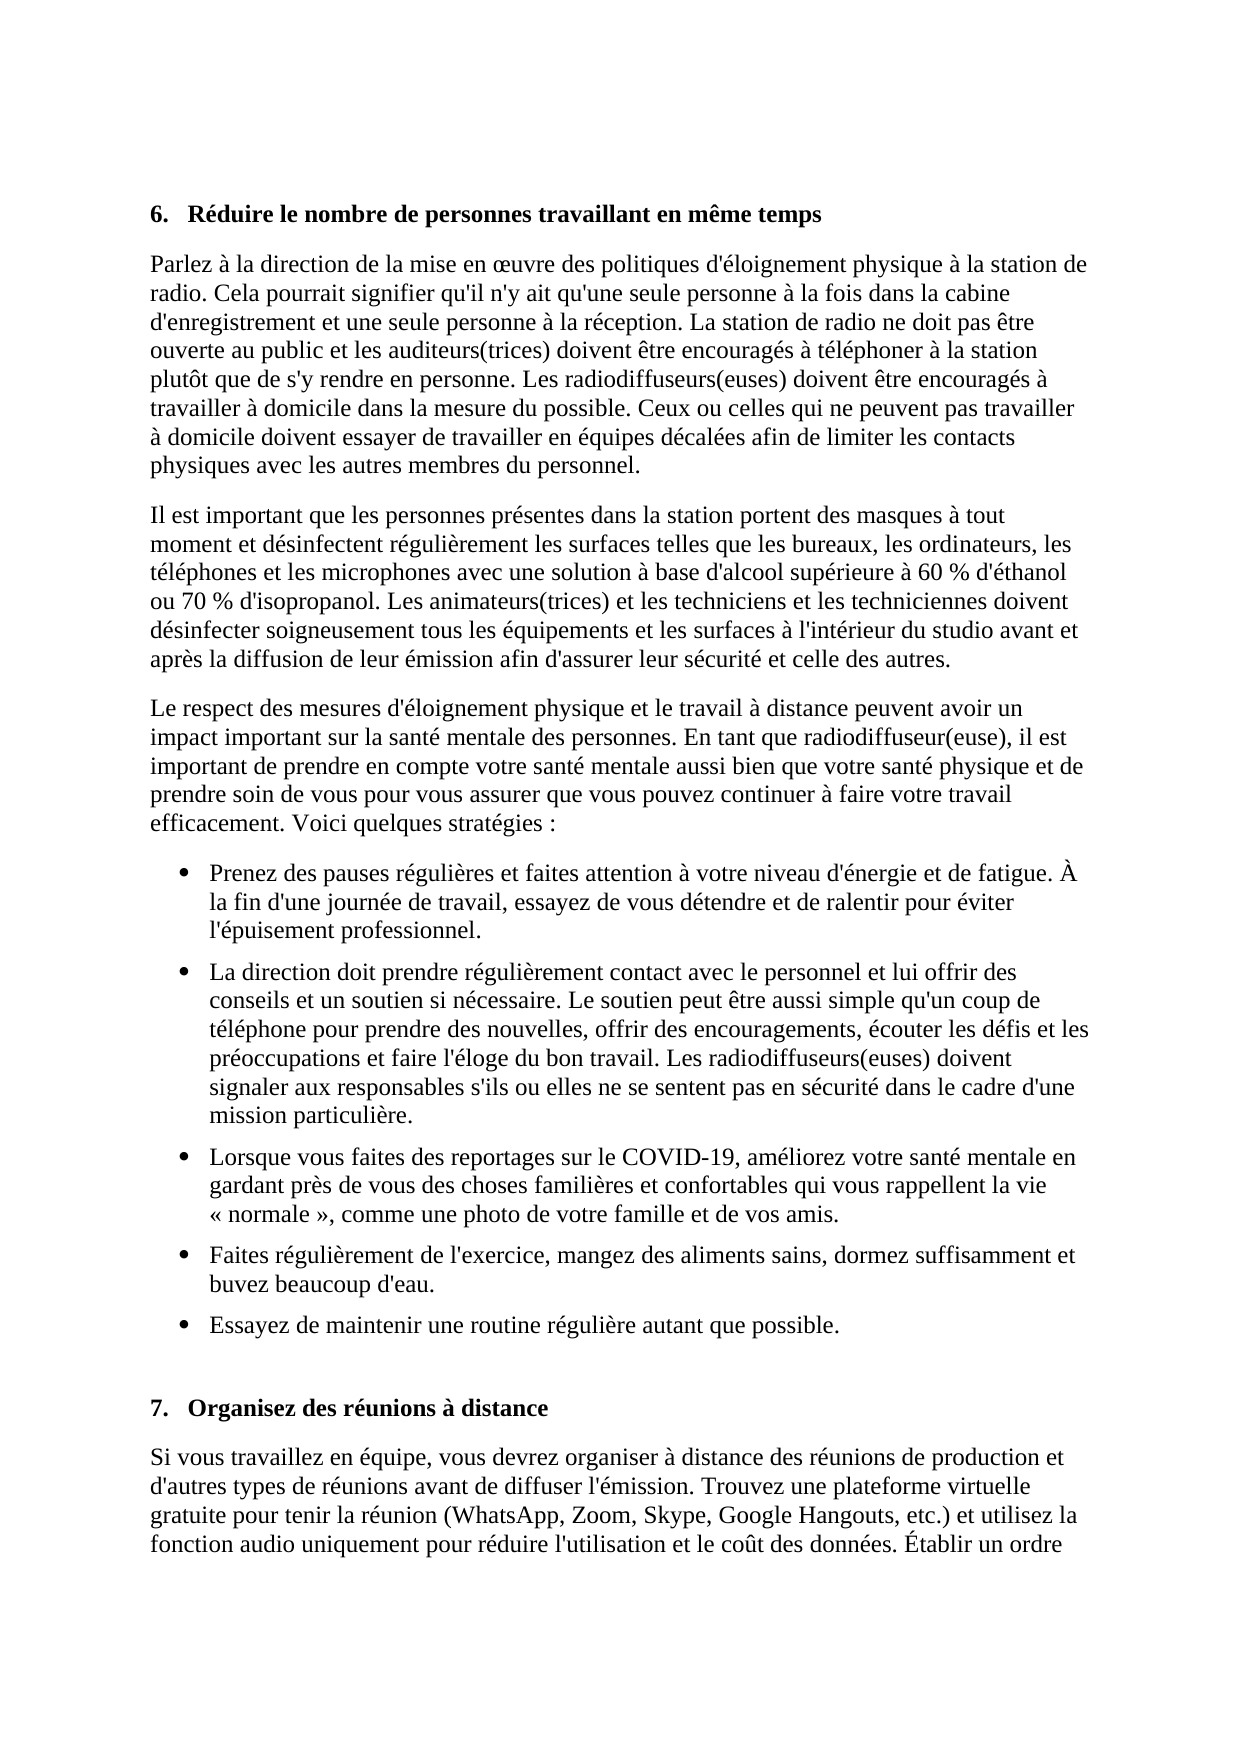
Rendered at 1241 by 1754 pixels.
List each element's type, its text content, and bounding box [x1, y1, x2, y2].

list Organisez des réunions à distance [150, 1393, 1090, 1422]
list Faites régulièrement de l'exercice, mangez des aliments sains, dormez suffisamment et buvez beaucoup d'eau. [179, 1240, 1090, 1298]
list Essayez de maintenir une routine régulière autant que possible. [179, 1310, 1090, 1339]
list La direction doit prendre régulièrement contact avec le personnel et lui offrir des conseils et un soutien si nécessaire. Le soutien peut être aussi simple qu'un coup de téléphone pour prendre des nouvelles, offrir des encouragements, écouter les défis et les préoccupations et faire l'éloge du bon travail. Les radiodiffuseurs(euses) doivent signaler aux responsables s'ils ou elles ne se sentent pas en sécurité dans le cadre d'une mission particulière. [179, 957, 1090, 1129]
list Réduire le nombre de personnes travaillant en même temps [150, 199, 1090, 228]
text Le respect des mesures d'éloignement physique et le travail à distance peuvent avoir un impact important sur la santé mentale des personnes. En tant que radiodiffuseur(euse), il est important de prendre en compte votre santé mentale aussi bien que votre santé physique et de prendre soin de vous pour vous assurer que vous pouvez continuer à faire votre travail efficacement. Voici quelques stratégies : [150, 693, 1090, 837]
text Il est important que les personnes présentes dans la station portent des masques à tout moment et désinfectent régulièrement les surfaces telles que les bureaux, les ordinateurs, les téléphones et les microphones avec une solution à base d'alcool supérieure à 60 % d'éthanol ou 70 % d'isopropanol. Les animateurs(trices) et les techniciens et les techniciennes doivent désinfecter soigneusement tous les équipements et les surfaces à l'intérieur du studio avant et après la diffusion de leur émission afin d'assurer leur sécurité et celle des autres. [150, 500, 1090, 672]
list Prenez des pauses régulières et faites attention à votre niveau d'énergie et de fatigue. À la fin d'une journée de travail, essayez de vous détendre et de ralentir pour éviter l'épuisement professionnel. [179, 858, 1090, 944]
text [150, 1442, 1090, 1557]
list Lorsque vous faites des reportages sur le COVID-19, améliorez votre santé mentale en gardant près de vous des choses familières et confortables qui vous rappellent la vie « normale », comme une photo de votre famille et de vos amis. [179, 1142, 1090, 1228]
text Parlez à la direction de la mise en œuvre des politiques d'éloignement physique à la station de radio. Cela pourrait signifier qu'il n'y ait qu'une seule personne à la fois dans la cabine d'enregistrement et une seule personne à la réception. La station de radio ne doit pas être ouverte au public et les auditeurs(trices) doivent être encouragés à téléphoner à la station plutôt que de s'y rendre en personne. Les radiodiffuseurs(euses) doivent être encouragés à travailler à domicile dans la mesure du possible. Ceux ou celles qui ne peuvent pas travailler à domicile doivent essayer de travailler en équipes décalées afin de limiter les contacts physiques avec les autres membres du personnel. [150, 249, 1090, 479]
